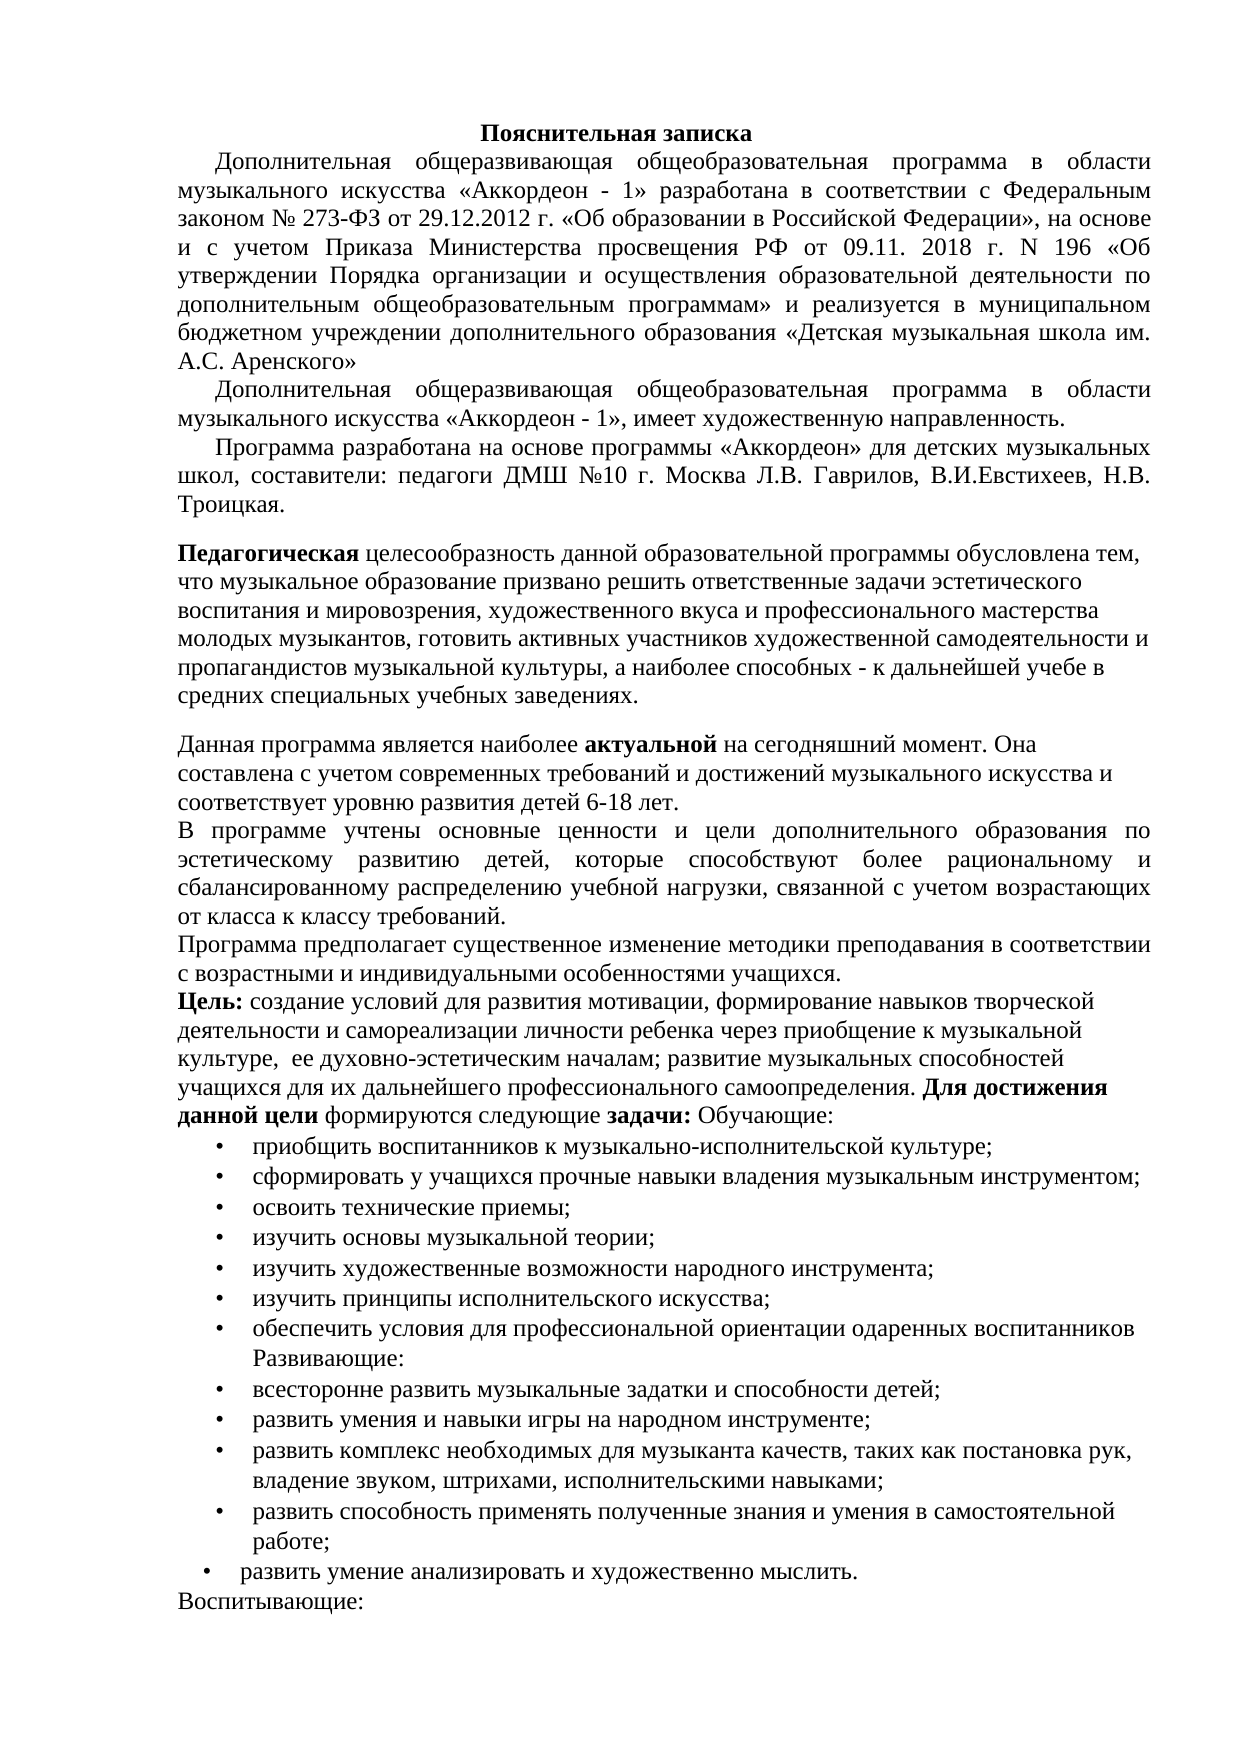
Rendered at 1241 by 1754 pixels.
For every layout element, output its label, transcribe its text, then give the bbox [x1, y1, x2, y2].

text Дополнительная общеразвивающая общеобразовательная программа в области музыкального искусства «Аккордеон - 1», имеет художественную направленность. [177, 375, 1152, 432]
list изучить основы музыкальной теории; [215, 1222, 1152, 1252]
text Программа разработана на основе программы «Аккордеон» для детских музыкальных школ, составители: педагоги ДМШ №10 г. Москва Л.В. Гаврилов, В.И.Евстихеев, Н.В. Троицкая. [177, 432, 1152, 518]
list развить умения и навыки игры на народном инструменте; [215, 1403, 1152, 1433]
text Пояснительная записка [480, 118, 1152, 147]
list изучить принципы исполнительского искусства; [215, 1283, 1152, 1313]
text • развить умение анализировать и художественно мыслить. Воспитывающие: [177, 1556, 902, 1616]
text Данная программа является наиболее актуальной на сегодняшний момент. Она составлена с учетом современных требований и достижений музыкального искусства и соответствует уровню развития детей 6-18 лет. [177, 730, 1152, 816]
list изучить художественные возможности народного инструмента; [215, 1253, 1152, 1283]
text Цель: создание условий для развития мотивации, формирование навыков творческой деятельности и самореализации личности ребенка через приобщение к музыкальной культуре, ее духовно-эстетическим началам; развитие музыкальных способностей учащихся для их дальнейшего профессионального самоопределения. Для достижения данной цели формируются следующие задачи: Обучающие: [177, 987, 1152, 1129]
list развить способность применять полученные знания и умения в самостоятельной работе; [215, 1495, 1152, 1555]
list освоить технические приемы; [215, 1192, 1152, 1222]
text Дополнительная общеразвивающая общеобразовательная программа в области музыкального искусства «Аккордеон - 1» разработана в соответствии с Федеральным законом № 273-ФЗ от 29.12.2012 г. «Об образовании в Российской Федерации», на основе и с учетом Приказа Министерства просвещения РФ от 09.11. 2018 г. N 196 «Об утверждении Порядка организации и осуществления образовательной деятельности по дополнительным общеобразовательным программам» и реализуется в муниципальном бюджетном учреждении дополнительного образования «Детская музыкальная школа им. А.С. Аренского» [177, 147, 1152, 375]
list всесторонне развить музыкальные задатки и способности детей; [215, 1373, 1152, 1403]
list сформировать у учащихся прочные навыки владения музыкальным инструментом; [215, 1161, 1152, 1191]
text Педагогическая целесообразность данной образовательной программы обусловлена тем, что музыкальное образование призвано решить ответственные задачи эстетического воспитания и мировозрения, художественного вкуса и профессионального мастерства молодых музыкантов, готовить активных участников художественной самодеятельности и пропагандистов музыкальной культуры, а наиболее способных - к дальнейшей учебе в средних специальных учебных заведениях. [177, 538, 1152, 709]
list обеспечить условия для профессиональной ориентации одаренных воспитанников Развивающие: [215, 1313, 1152, 1373]
list приобщить воспитанников к музыкально-исполнительской культуре; [215, 1131, 1152, 1161]
text Программа предполагает существенное изменение методики преподавания в соответствии с возрастными и индивидуальными особенностями учащихся. [177, 930, 1152, 987]
list развить комплекс необходимых для музыканта качеств, таких как постановка рук, владение звуком, штрихами, исполнительскими навыками; [215, 1434, 1152, 1494]
text В программе учтены основные ценности и цели дополнительного образования по эстетическому развитию детей, которые способствуют более рациональному и сбалансированному распределению учебной нагрузки, связанной с учетом возрастающих от класса к классу требований. [177, 816, 1152, 930]
